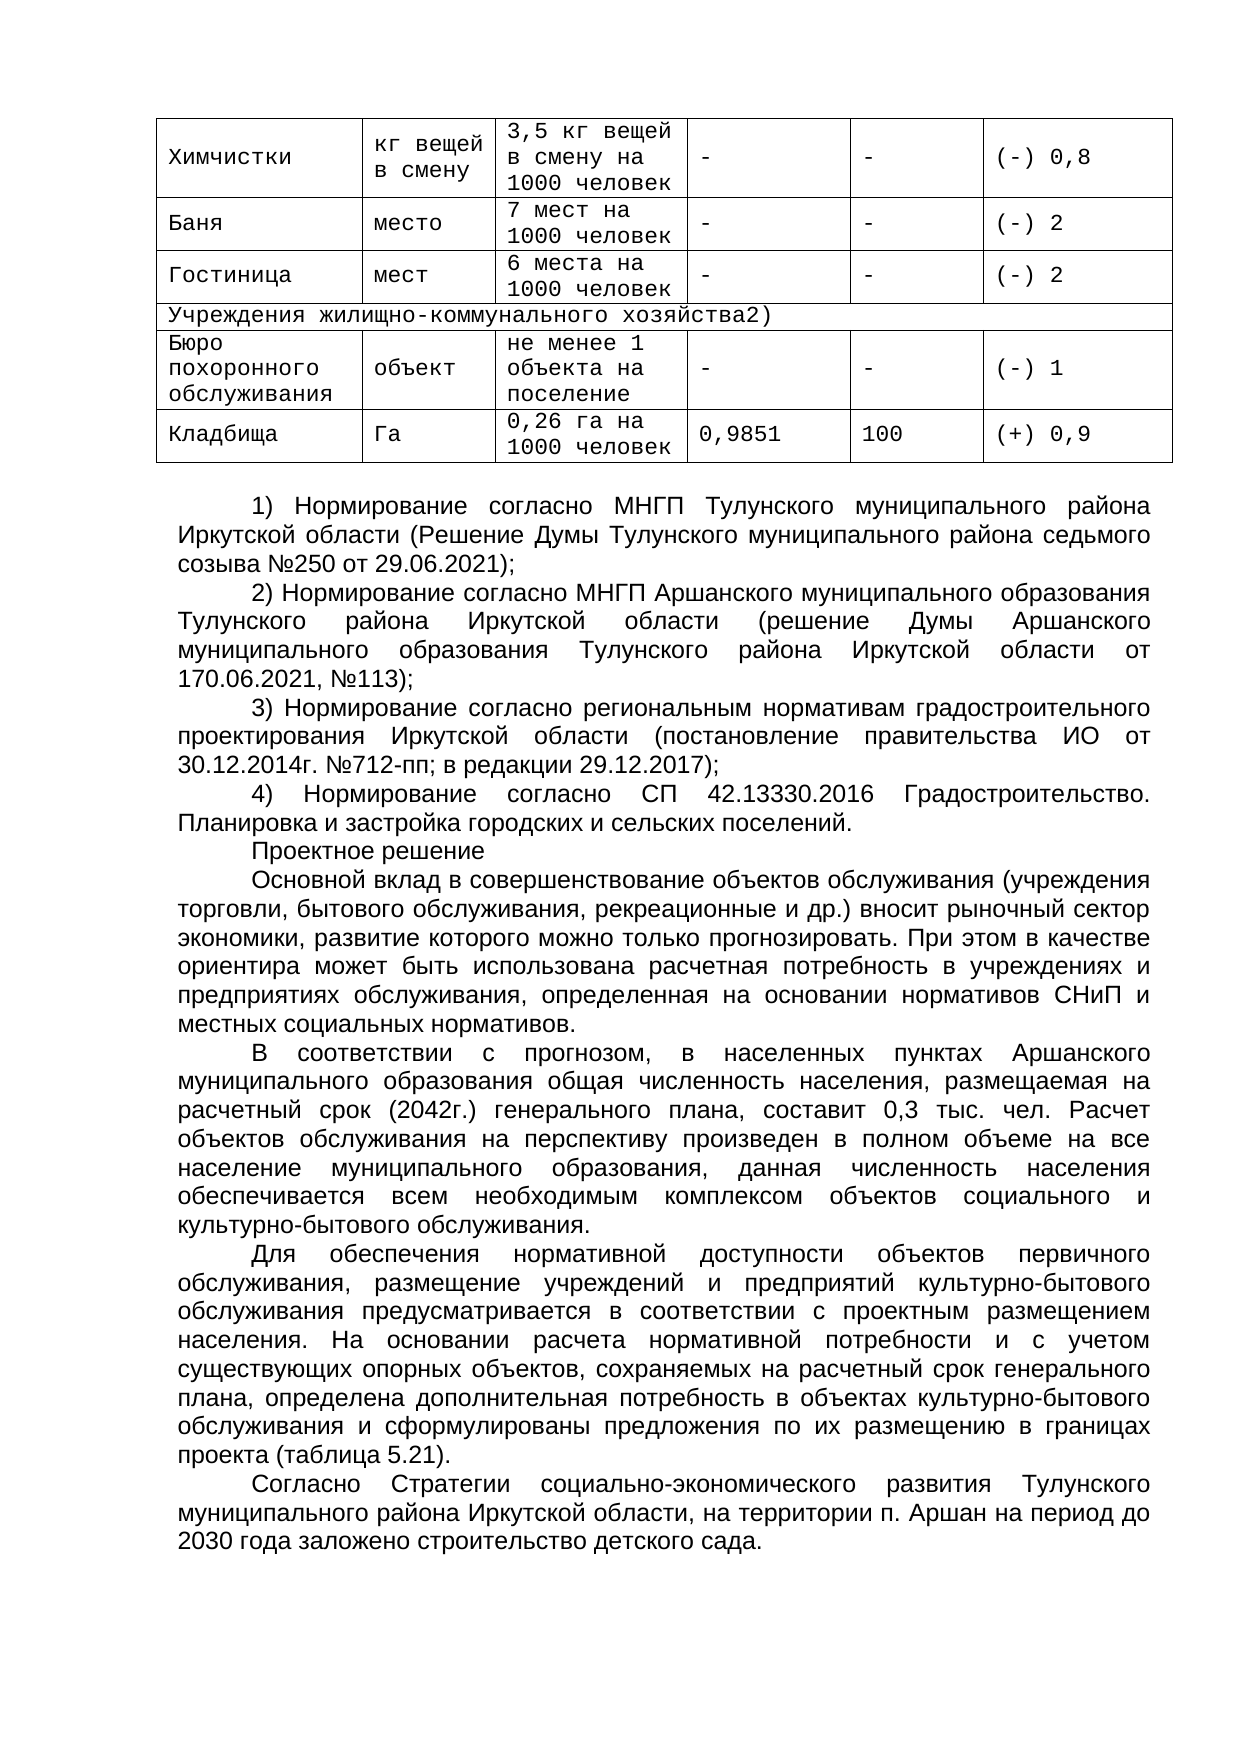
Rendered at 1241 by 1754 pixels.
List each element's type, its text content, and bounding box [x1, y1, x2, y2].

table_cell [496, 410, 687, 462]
text В соответствии с прогнозом, в населенных пунктах Аршанского муниципального образования общая численность населения, размещаемая на расчетный срок (2042г.) генерального плана, составит 0,3 тыс. чел. Расчет объектов обслуживания на перспективу произведен в полном объеме на все население муниципального образования, данная численность населения обеспечивается всем необходимым комплексом объектов социального и культурно-бытового обслуживания. [177, 1038, 1152, 1239]
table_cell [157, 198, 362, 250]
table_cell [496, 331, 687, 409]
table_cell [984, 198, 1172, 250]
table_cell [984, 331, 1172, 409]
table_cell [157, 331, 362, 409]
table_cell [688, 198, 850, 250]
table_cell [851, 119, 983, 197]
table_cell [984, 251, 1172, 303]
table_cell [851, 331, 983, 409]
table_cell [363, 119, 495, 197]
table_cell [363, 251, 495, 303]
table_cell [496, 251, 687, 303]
text Согласно Стратегии социально-экономического развития Тулунского муниципального района Иркутской области, на территории п. Аршан на период до 2030 года заложено строительство детского сада. [177, 1469, 1152, 1555]
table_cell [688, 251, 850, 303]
text Основной вклад в совершенствование объектов обслуживания (учреждения торговли, бытового обслуживания, рекреационные и др.) вносит рыночный сектор экономики, развитие которого можно только прогнозировать. При этом в качестве ориентира может быть использована расчетная потребность в учреждениях и предприятиях обслуживания, определенная на основании нормативов СНиП и местных социальных нормативов. [177, 865, 1152, 1038]
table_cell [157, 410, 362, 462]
text 1) Нормирование согласно МНГП Тулунского муниципального района Иркутской области (Решение Думы Тулунского муниципального района седьмого созыва №250 от 29.06.2021); [177, 491, 1152, 578]
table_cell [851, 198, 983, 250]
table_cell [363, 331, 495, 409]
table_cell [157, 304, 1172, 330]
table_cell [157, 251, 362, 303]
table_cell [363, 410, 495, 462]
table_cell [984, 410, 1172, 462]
text Проектное решение [177, 836, 1152, 865]
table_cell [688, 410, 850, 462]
text 3) Нормирование согласно региональным нормативам градостроительного проектирования Иркутской области (постановление правительства ИО от 30.12.2014г. №712-пп; в редакции 29.12.2017); [177, 693, 1152, 779]
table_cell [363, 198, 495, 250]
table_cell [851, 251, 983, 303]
text 4) Нормирование согласно СП 42.13330.2016 Градостроительство. Планировка и застройка городских и сельских поселений. [177, 779, 1152, 836]
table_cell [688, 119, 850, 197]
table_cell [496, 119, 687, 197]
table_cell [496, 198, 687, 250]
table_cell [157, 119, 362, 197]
text Для обеспечения нормативной доступности объектов первичного обслуживания, размещение учреждений и предприятий культурно-бытового обслуживания предусматривается в соответствии с проектным размещением населения. На основании расчета нормативной потребности и с учетом существующих опорных объектов, сохраняемых на расчетный срок генерального плана, определена дополнительная потребность в объектах культурно-бытового обслуживания и сформулированы предложения по их размещению в границах проекта (таблица 5.21). [177, 1239, 1152, 1469]
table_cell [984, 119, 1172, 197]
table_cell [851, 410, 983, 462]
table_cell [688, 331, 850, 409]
text 2) Нормирование согласно МНГП Аршанского муниципального образования Тулунского района Иркутской области (решение Думы Аршанского муниципального образования Тулунского района Иркутской области от 170.06.2021, №113); [177, 578, 1152, 693]
